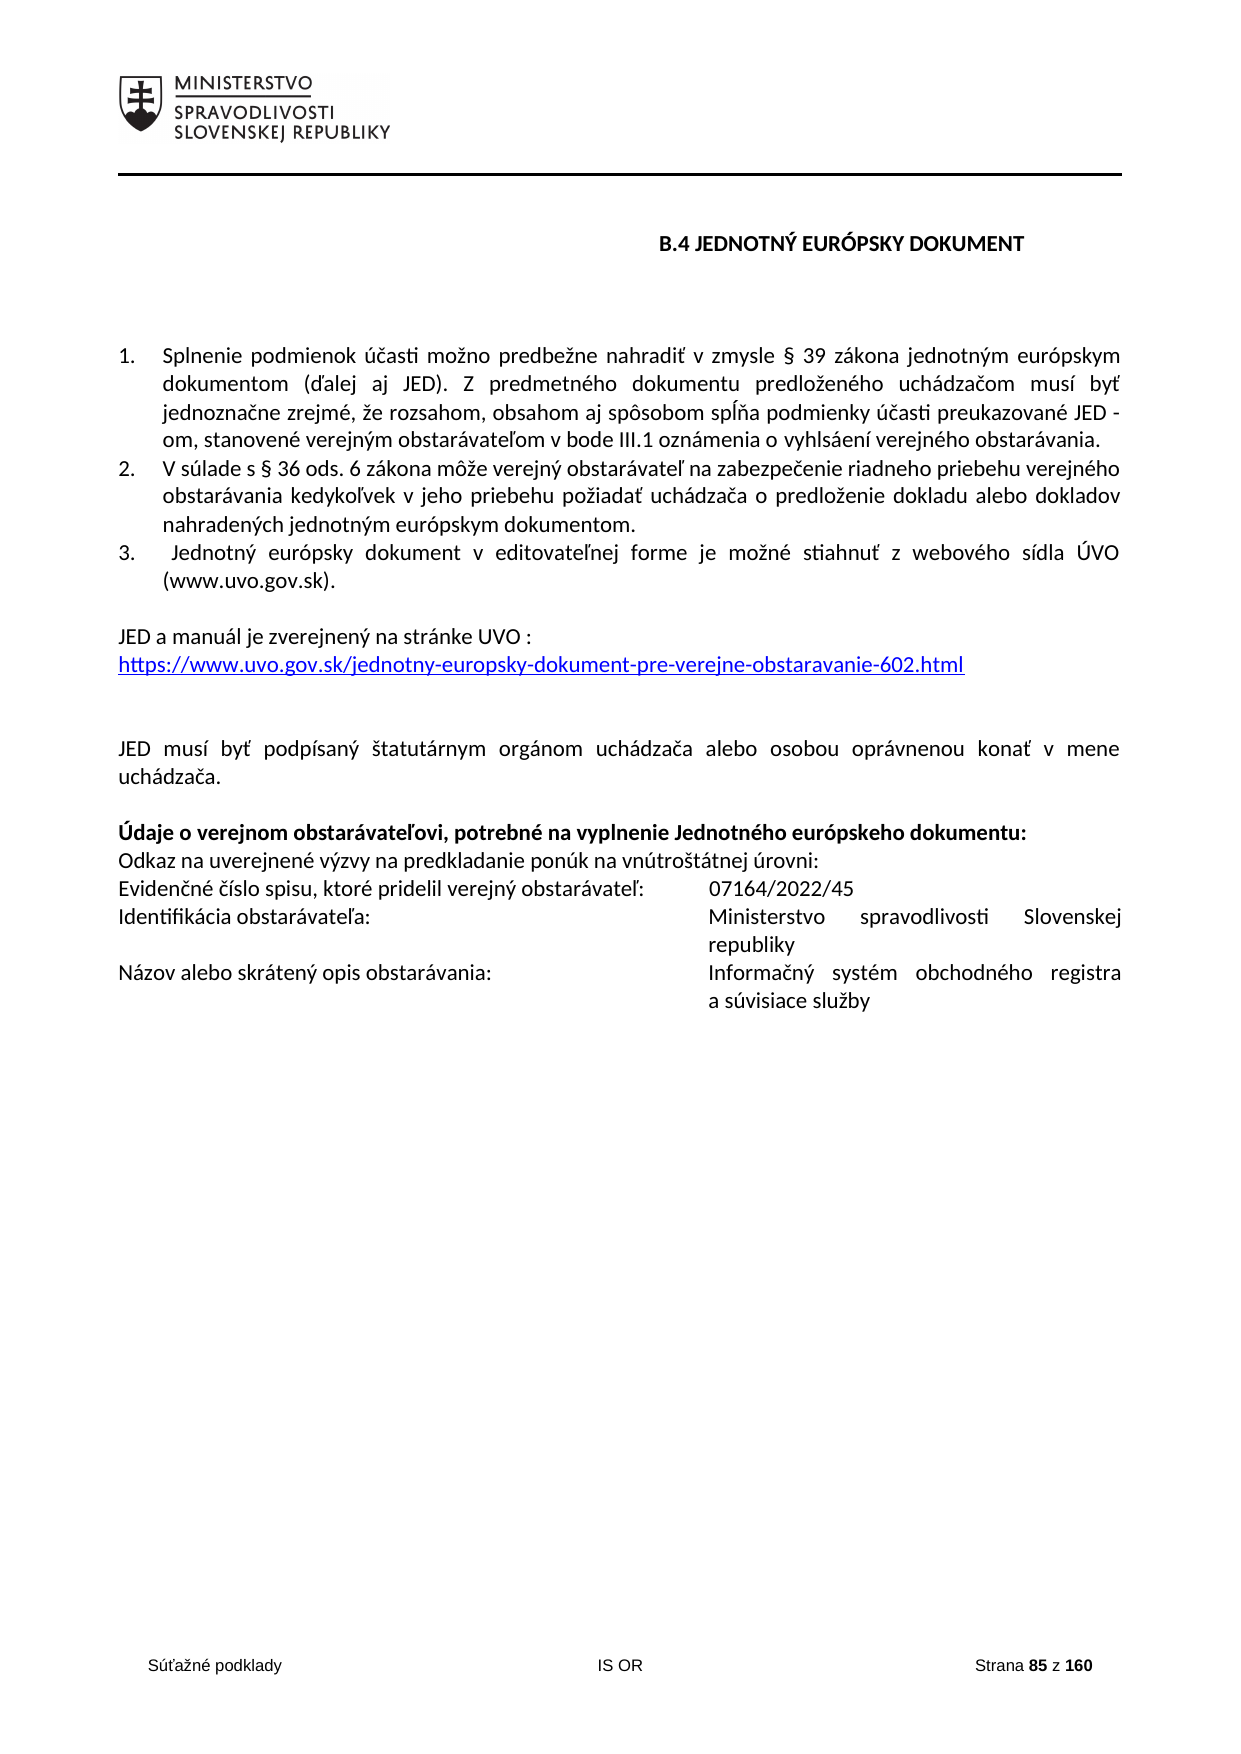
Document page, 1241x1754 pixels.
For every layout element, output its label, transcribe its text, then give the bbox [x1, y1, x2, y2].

text B.4 JEDNOTNÝ EURÓPSKY DOKUMENT [487, 229, 1122, 257]
text Evidenčné číslo spisu, ktoré pridelil verejný obstarávateľ: 07164/2022/45 [118, 874, 1122, 902]
text 1. Splnenie podmienok účasti možno predbežne nahradiť v zmysle § 39 zákona jednotným európskym dokumentom (ďalej aj JED). Z predmetného dokumentu predloženého uchádzačom musí byť jednoznačne zrejmé, že rozsahom, obsahom aj spôsobom spĺňa podmienky účasti preukazované JED - om, stanovené verejným obstarávateľom v bode III.1 oznámenia o vyhlsáení verejného obstarávania. [118, 342, 1122, 454]
text JED musí byť podpísaný štatutárnym orgánom uchádzača alebo osobou oprávnenou konať v mene uchádzača. [118, 734, 1122, 790]
text JED a manuál je zverejnený na stránke UVO : [118, 622, 1122, 650]
picture [118, 73, 390, 144]
text Odkaz na uverejnené výzvy na predkladanie ponúk na vnútroštátnej úrovni: [118, 846, 1122, 874]
text 2. V súlade s § 36 ods. 6 zákona môže verejný obstarávateľ na zabezpečenie riadneho priebehu verejného obstarávania kedykoľvek v jeho priebehu požiadať uchádzača o predloženie dokladu alebo dokladov nahradených jednotným európskym dokumentom. [118, 454, 1122, 538]
text Identifikácia obstarávateľa: Ministerstvo spravodlivosti Slovenskej republiky [118, 902, 1122, 958]
text Názov alebo skrátený opis obstarávania: Informačný systém obchodného registra a súvisiace služby [118, 958, 1122, 1014]
text https://www.uvo.gov.sk/jednotny-europsky-dokument-pre-verejne-obstaravanie-602.html [118, 650, 1122, 678]
text Údaje o verejnom obstarávateľovi, potrebné na vyplnenie Jednotného európskeho dokumentu: [118, 818, 1122, 846]
text 3. Jednotný európsky dokument v editovateľnej forme je možné stiahnuť z webového sídla ÚVO (www.uvo.gov.sk). [118, 538, 1122, 594]
